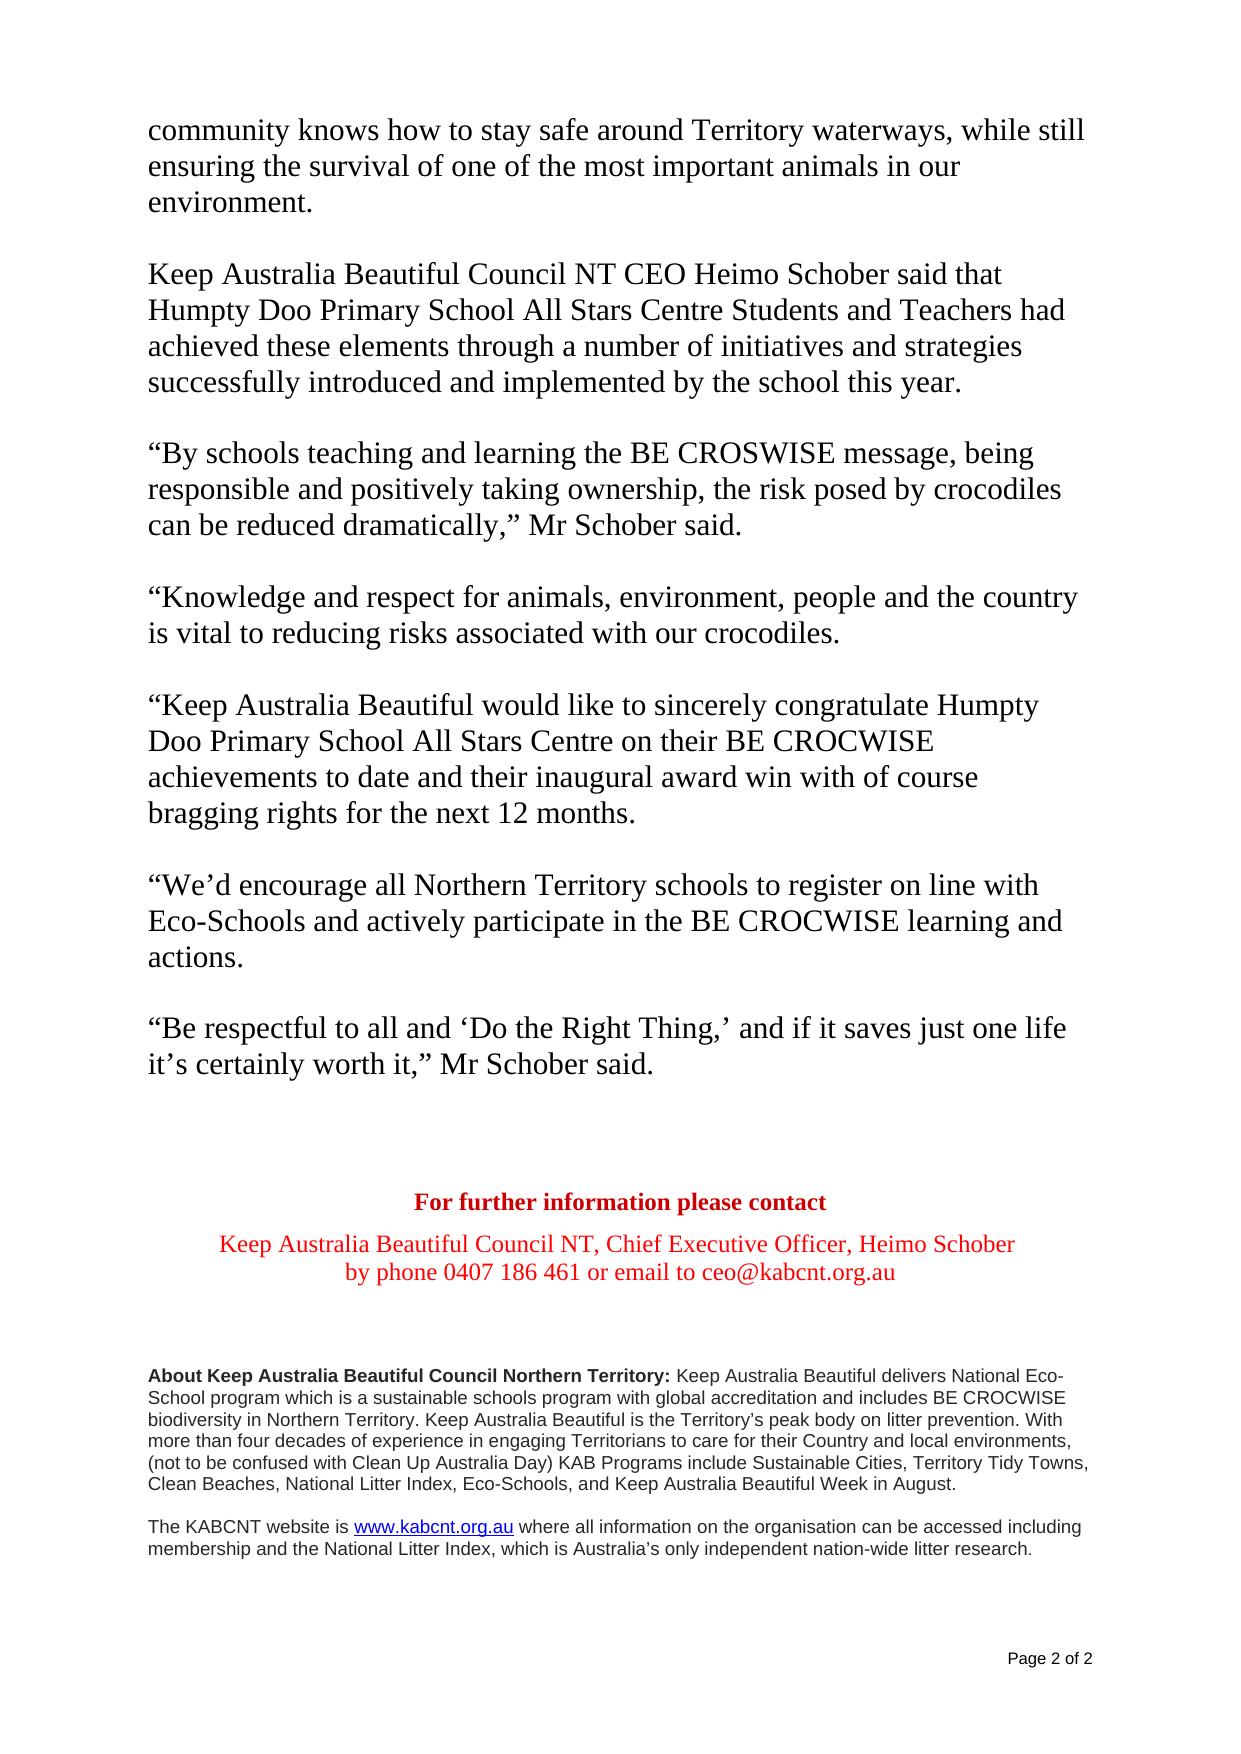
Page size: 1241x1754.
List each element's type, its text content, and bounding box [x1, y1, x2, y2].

text “Be respectful to all and ‘Do the Right Thing,’ and if it saves just one life it’s certainly worth it,” Mr Schober said. [148, 1010, 1092, 1082]
text “Keep Australia Beautiful would like to sincerely congratulate Humpty Doo Primary School All Stars Centre on their BE CROCWISE achievements to date and their inaugural award win with of course bragging rights for the next 12 months. [148, 686, 1092, 830]
text Keep Australia Beautiful Council NT CEO Heimo Schober said that Humpty Doo Primary School All Stars Centre Students and Teachers had achieved these elements through a number of initiatives and strategies successfully introduced and implemented by the school this year. [148, 255, 1092, 399]
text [148, 111, 1092, 219]
text Keep Australia Beautiful Council NT, Chief Executive Officer, Heimo Schober by phone 0407 186 461 or email to ceo@kabcnt.org.au [148, 1229, 1092, 1286]
text About Keep Australia Beautiful Council Northern Territory: Keep Australia Beautiful delivers National Eco-School program which is a sustainable schools program with global accreditation and includes BE CROCWISE biodiversity in Northern Territory. Keep Australia Beautiful is the Territory’s peak body on litter prevention. With more than four decades of experience in engaging Territorians to care for their Country and local environments, (not to be confused with Clean Up Australia Day) KAB Programs include Sustainable Cities, Territory Tidy Towns, Clean Beaches, National Litter Index, Eco-Schools, and Keep Australia Beautiful Week in August. [148, 1365, 1092, 1495]
text “Knowledge and respect for animals, environment, people and the country is vital to reducing risks associated with our crocodiles. [148, 578, 1092, 650]
text For further information please contact [148, 1187, 1092, 1216]
text “By schools teaching and learning the BE CROSWISE message, being responsible and positively taking ownership, the risk posed by crocodiles can be reduced dramatically,” Mr Schober said. [148, 435, 1092, 542]
text The KABCNT website is www.kabcnt.org.au where all information on the organisation can be accessed including membership and the National Litter Index, which is Australia’s only independent nation-wide litter research. [148, 1516, 1092, 1559]
text “We’d encourage all Northern Territory schools to register on line with Eco-Schools and actively participate in the BE CROCWISE learning and actions. [148, 866, 1092, 974]
